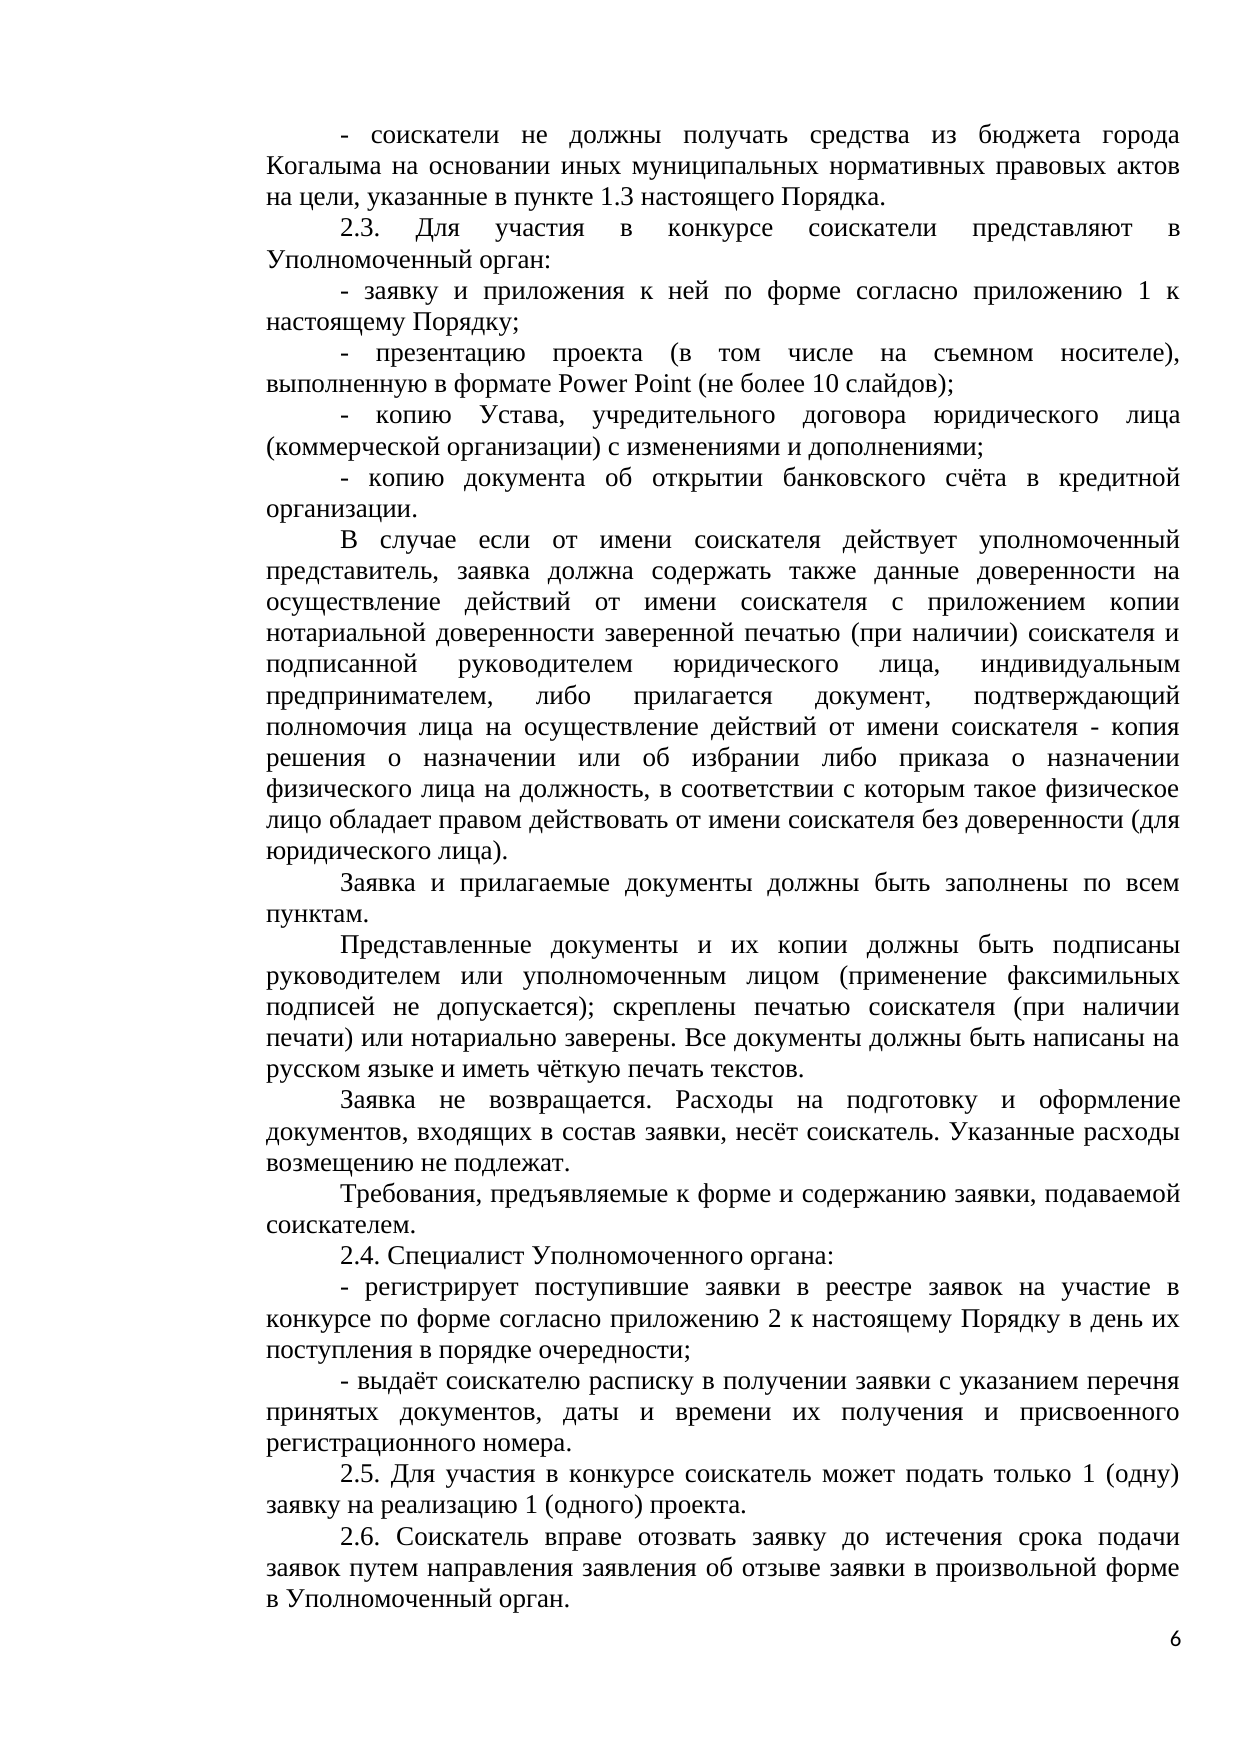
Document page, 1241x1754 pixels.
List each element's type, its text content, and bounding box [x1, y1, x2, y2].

text - копию документа об открытии банковского счёта в кредитной организации. [266, 461, 1181, 523]
text Заявка не возвращается. Расходы на подготовку и оформление документов, входящих в состав заявки, несёт соискатель. Указанные расходы возмещению не подлежат. [266, 1084, 1181, 1177]
text 2.5. Для участия в конкурсе соискатель может подать только 1 (одну) заявку на реализацию 1 (одного) проекта. [266, 1457, 1181, 1520]
text - соискатели не должны получать средства из бюджета города Когалыма на основании иных муниципальных нормативных правовых актов на цели, указанные в пункте 1.3 настоящего Порядка. [266, 118, 1181, 212]
text 2.3. Для участия в конкурсе соискатели представляют в Уполномоченный орган: [266, 212, 1181, 274]
text 2.6. Соискатель вправе отозвать заявку до истечения срока подачи заявок путем направления заявления об отзыве заявки в произвольной форме в Уполномоченный орган. [266, 1520, 1181, 1613]
text - копию Устава, учредительного договора юридического лица (коммерческой организации) с изменениями и дополнениями; [266, 398, 1181, 461]
text - регистрирует поступившие заявки в реестре заявок на участие в конкурсе по форме согласно приложению 2 к настоящему Порядку в день их поступления в порядке очередности; [266, 1271, 1181, 1364]
text - заявку и приложения к ней по форме согласно приложению 1 к настоящему Порядку; [266, 274, 1181, 336]
text Представленные документы и их копии должны быть подписаны руководителем или уполномоченным лицом (применение факсимильных подписей не допускается); скреплены печатью соискателя (при наличии печати) или нотариально заверены. Все документы должны быть написаны на русском языке и иметь чёткую печать текстов. [266, 928, 1181, 1084]
text - выдаёт соискателю расписку в получении заявки с указанием перечня принятых документов, даты и времени их получения и присвоенного регистрационного номера. [266, 1364, 1181, 1457]
text В случае если от имени соискателя действует уполномоченный представитель, заявка должна содержать также данные доверенности на осуществление действий от имени соискателя с приложением копии нотариальной доверенности заверенной печатью (при наличии) соискателя и подписанной руководителем юридического лица, индивидуальным предпринимателем, либо прилагается документ, подтверждающий полномочия лица на осуществление действий от имени соискателя - копия решения о назначении или об избрании либо приказа о назначении физического лица на должность, в соответствии с которым такое физическое лицо обладает правом действовать от имени соискателя без доверенности (для юридического лица). [266, 523, 1181, 866]
text - презентацию проекта (в том числе на съемном носителе), выполненную в формате Power Point (не более 10 слайдов); [266, 336, 1181, 398]
text 2.4. Специалист Уполномоченного органа: [266, 1239, 1181, 1271]
text Требования, предъявляемые к форме и содержанию заявки, подаваемой соискателем. [266, 1177, 1181, 1239]
text Заявка и прилагаемые документы должны быть заполнены по всем пунктам. [266, 866, 1181, 928]
